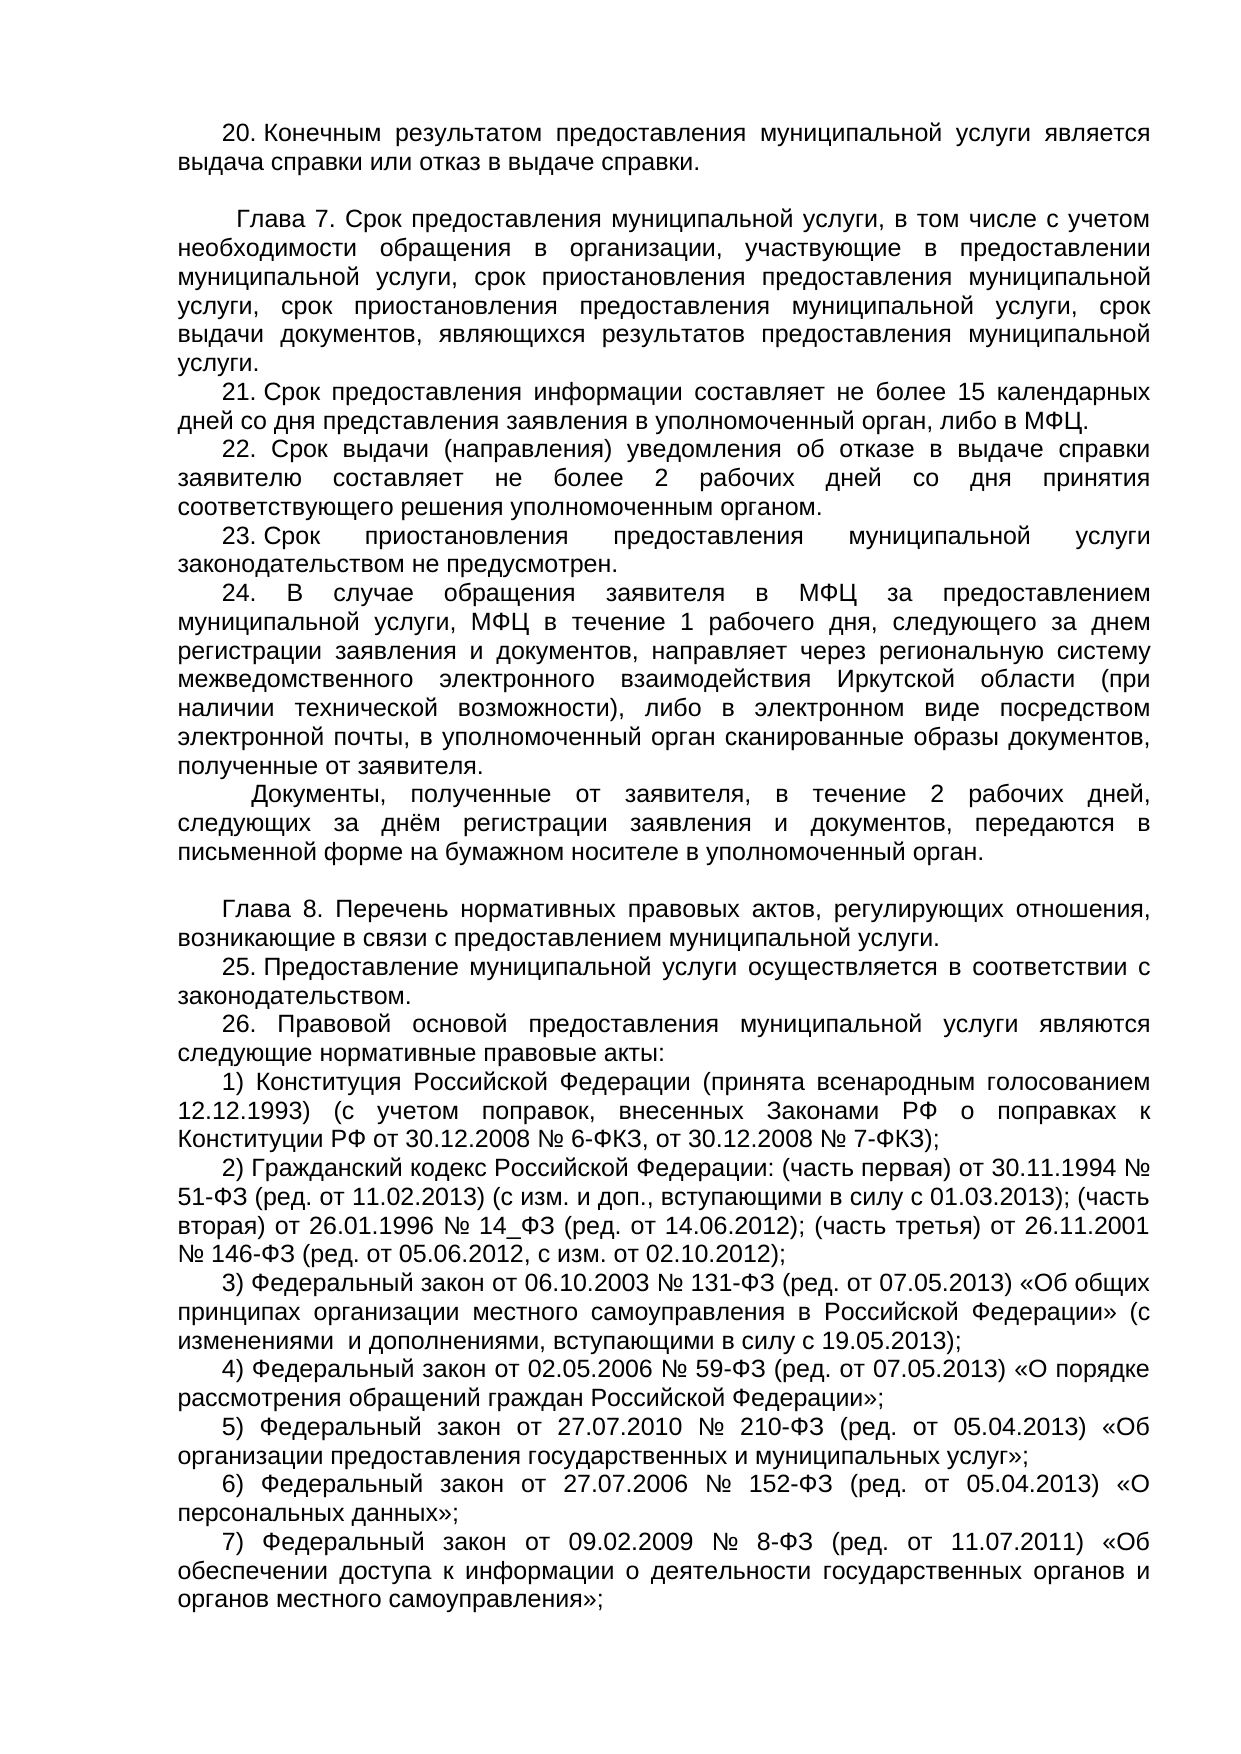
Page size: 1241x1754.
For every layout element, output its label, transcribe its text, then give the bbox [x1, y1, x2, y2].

text Глава 8. Перечень нормативных правовых актов, регулирующих отношения, возникающие в связи с предоставлением муниципальной услуги. [177, 894, 1152, 952]
text 21. Срок предоставления информации составляет не более 15 календарных дней со дня представления заявления в уполномоченный орган, либо в МФЦ. [177, 377, 1152, 434]
text 1) Конституция Российской Федерации (принята всенародным голосованием 12.12.1993) (с учетом поправок, внесенных Законами РФ о поправках к Конституции РФ от 30.12.2008 № 6-ФКЗ, от 30.12.2008 № 7-ФКЗ); [177, 1067, 1152, 1153]
text 24. В случае обращения заявителя в МФЦ за предоставлением муниципальной услуги, МФЦ в течение 1 рабочего дня, следующего за днем регистрации заявления и документов, направляет через региональную систему межведомственного электронного взаимодействия Иркутской области (при наличии технической возможности), либо в электронном виде посредством электронной почты, в уполномоченный орган сканированные образы документов, полученные от заявителя. [177, 578, 1152, 779]
text 22. Срок выдачи (направления) уведомления об отказе в выдаче справки заявителю составляет не более 2 рабочих дней со дня принятия соответствующего решения уполномоченным органом. [177, 434, 1152, 521]
text 3) Федеральный закон от 06.10.2003 № 131-ФЗ (ред. от 07.05.2013) «Об общих принципах организации местного самоуправления в Российской Федерации» (с изменениями и дополнениями, вступающими в силу с 19.05.2013); [177, 1268, 1152, 1354]
text 20. Конечным результатом предоставления муниципальной услуги является выдача справки или отказ в выдаче справки. [177, 118, 1152, 176]
text 2) Гражданский кодекс Российской Федерации: (часть первая) от 30.11.1994 № 51-ФЗ (ред. от 11.02.2013) (с изм. и доп., вступающими в силу с 01.03.2013); (часть вторая) от 26.01.1996 № 14_ФЗ (ред. от 14.06.2012); (часть третья) от 26.11.2001 № 146-ФЗ (ред. от 05.06.2012, с изм. от 02.10.2012); [177, 1153, 1152, 1268]
text Глава 7. Срок предоставления муниципальной услуги, в том числе с учетом необходимости обращения в организации, участвующие в предоставлении муниципальной услуги, срок приостановления предоставления муниципальной услуги, срок приостановления предоставления муниципальной услуги, срок выдачи документов, являющихся результатов предоставления муниципальной услуги. [177, 204, 1152, 377]
text 7) Федеральный закон от 09.02.2009 № 8-ФЗ (ред. от 11.07.2011) «Об обеспечении доступа к информации о деятельности государственных органов и органов местного самоуправления»; [177, 1527, 1152, 1613]
text 4) Федеральный закон от 02.05.2006 № 59-ФЗ (ред. от 07.05.2013) «О порядке рассмотрения обращений граждан Российской Федерации»; [177, 1354, 1152, 1412]
text 6) Федеральный закон от 27.07.2006 № 152-ФЗ (ред. от 05.04.2013) «О персональных данных»; [177, 1469, 1152, 1527]
text Документы, полученные от заявителя, в течение 2 рабочих дней, следующих за днём регистрации заявления и документов, передаются в письменной форме на бумажном носителе в уполномоченный орган. [177, 779, 1152, 866]
text 5) Федеральный закон от 27.07.2010 № 210-ФЗ (ред. от 05.04.2013) «Об организации предоставления государственных и муниципальных услуг»; [177, 1412, 1152, 1469]
text 26. Правовой основой предоставления муниципальной услуги являются следующие нормативные правовые акты: [177, 1009, 1152, 1067]
text 25. Предоставление муниципальной услуги осуществляется в соответствии с законодательством. [177, 952, 1152, 1009]
text 23. Срок приостановления предоставления муниципальной услуги законодательством не предусмотрен. [177, 521, 1152, 578]
